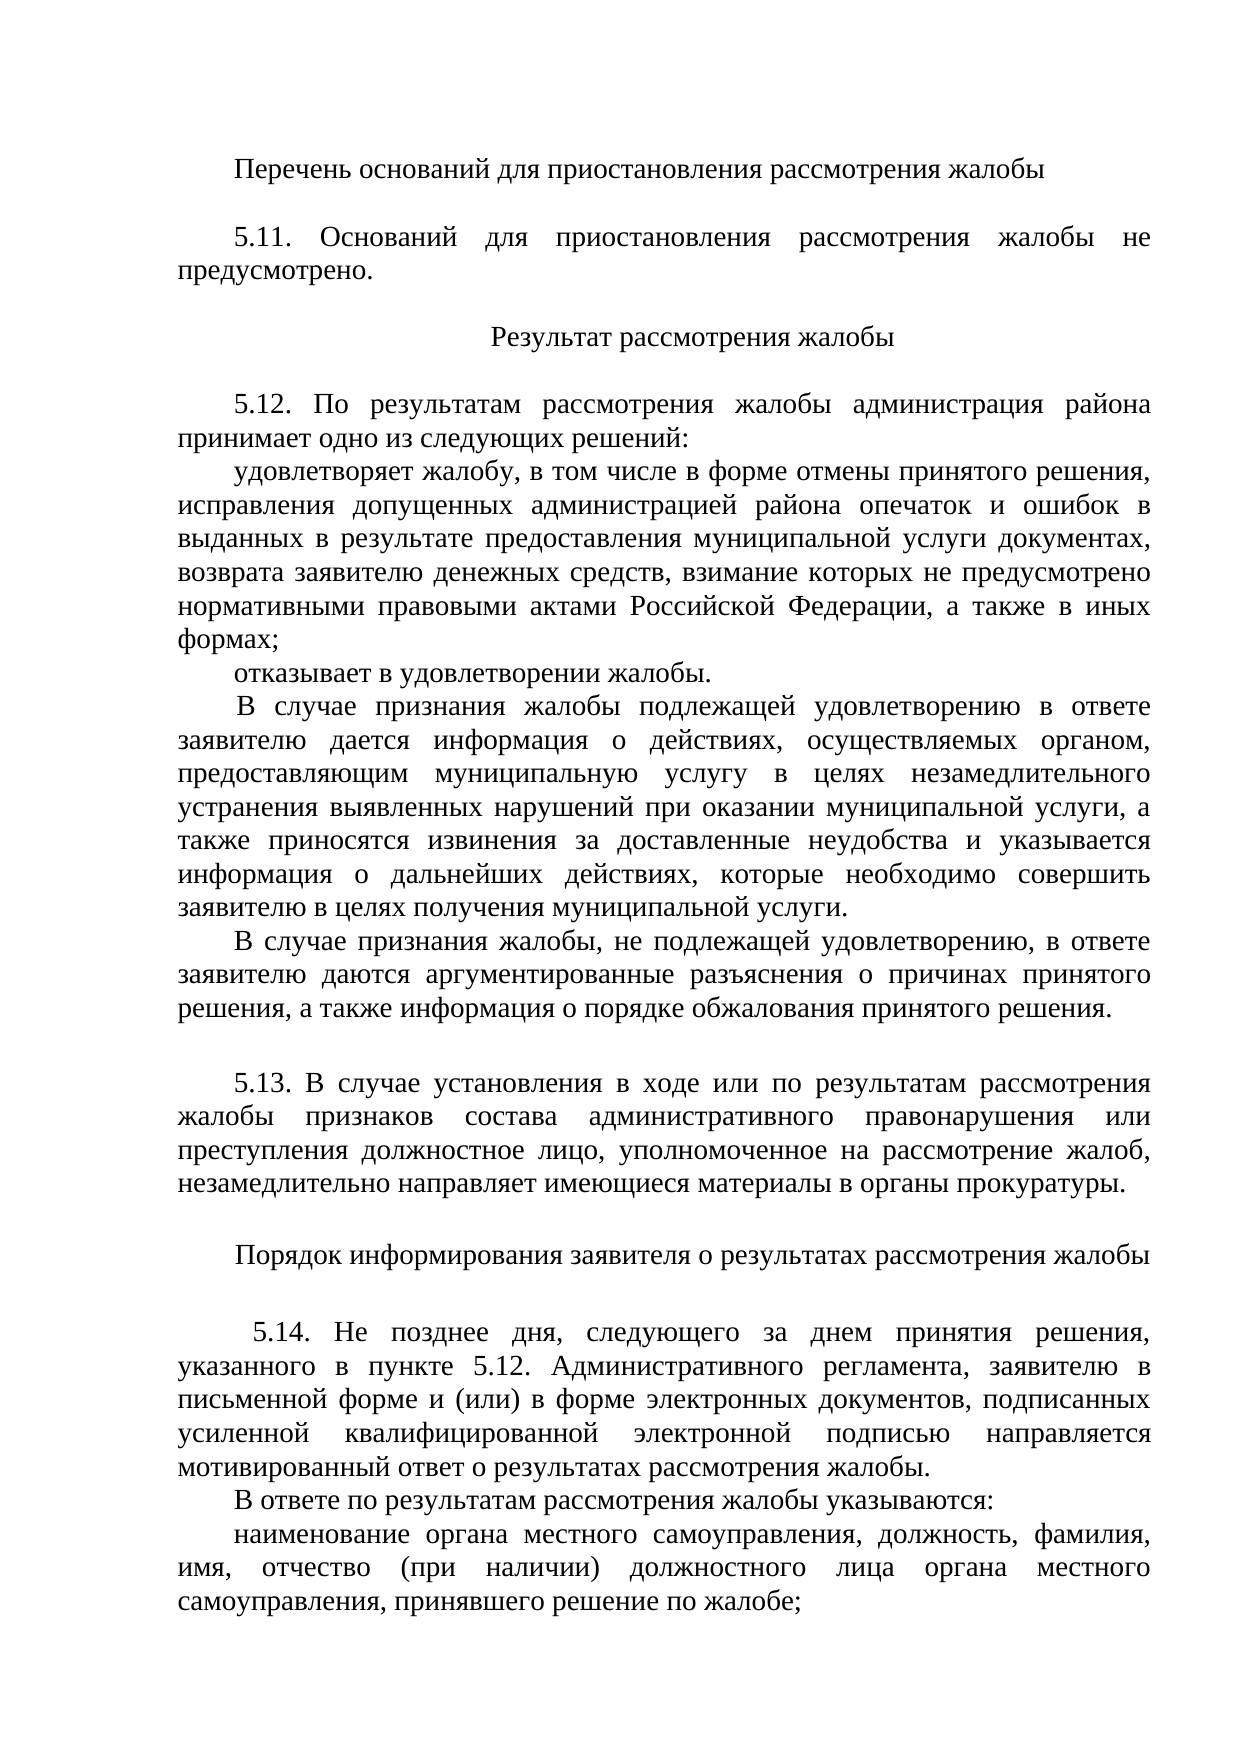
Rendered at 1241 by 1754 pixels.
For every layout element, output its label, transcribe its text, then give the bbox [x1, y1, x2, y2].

text 5.12. По результатам рассмотрения жалобы администрация района принимает одно из следующих решений: [177, 386, 1152, 453]
text 5.11. Оснований для приостановления рассмотрения жалобы не предусмотрено. [177, 219, 1152, 286]
text В случае признания жалобы, не подлежащей удовлетворению, в ответе заявителю даются аргументированные разъяснения о причинах принятого решения, а также информация о порядке обжалования принятого решения. [177, 923, 1152, 1024]
text В ответе по результатам рассмотрения жалобы указываются: [177, 1482, 1152, 1516]
text 5.13. В случае установления в ходе или по результатам рассмотрения жалобы признаков состава административного правонарушения или преступления должностное лицо, уполномоченное на рассмотрение жалоб, незамедлительно направляет имеющиеся материалы в органы прокуратуры. [177, 1065, 1152, 1199]
text Порядок информирования заявителя о результатах рассмотрения жалобы [177, 1237, 1152, 1271]
text Результат рассмотрения жалобы [177, 319, 1152, 353]
text В случае признания жалобы подлежащей удовлетворению в ответе заявителю дается информация о действиях, осуществляемых органом, предоставляющим муниципальную услугу в целях незамедлительного устранения выявленных нарушений при оказании муниципальной услуги, а также приносятся извинения за доставленные неудобства и указывается информация о дальнейших действиях, которые необходимо совершить заявителю в целях получения муниципальной услуги. [177, 688, 1152, 923]
text Перечень оснований для приостановления рассмотрения жалобы [177, 152, 1152, 185]
text наименование органа местного самоуправления, должность, фамилия, имя, отчество (при наличии) должностного лица органа местного самоуправления, принявшего решение по жалобе; [177, 1516, 1152, 1616]
text 5.14. Не позднее дня, следующего за днем принятия решения, указанного в пункте 5.12. Административного регламента, заявителю в письменной форме и (или) в форме электронных документов, подписанных усиленной квалифицированной электронной подписью направляется мотивированный ответ о результатах рассмотрения жалобы. [177, 1314, 1152, 1482]
text отказывает в удовлетворении жалобы. [177, 655, 1152, 688]
text удовлетворяет жалобу, в том числе в форме отмены принятого решения, исправления допущенных администрацией района опечаток и ошибок в выданных в результате предоставления муниципальной услуги документах, возврата заявителю денежных средств, взимание которых не предусмотрено нормативными правовыми актами Российской Федерации, а также в иных формах; [177, 453, 1152, 655]
